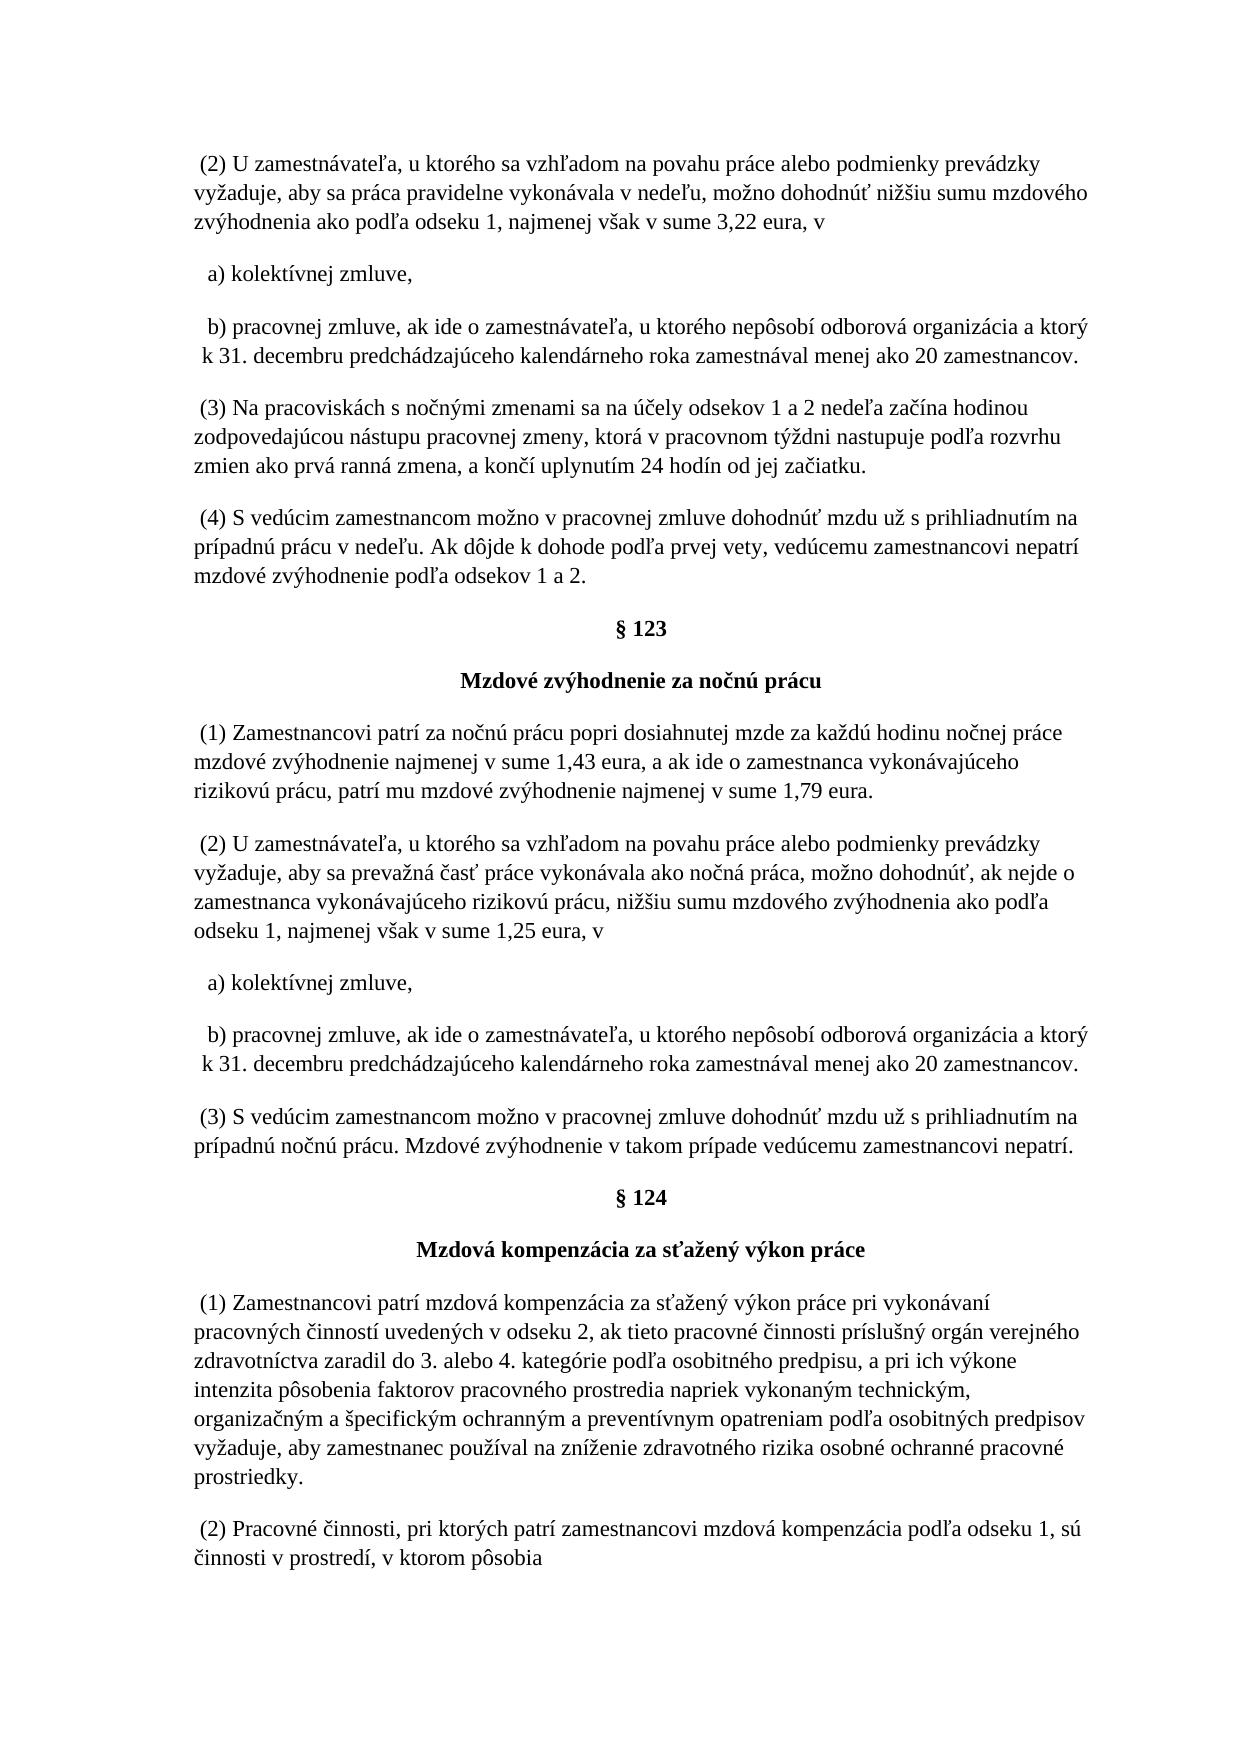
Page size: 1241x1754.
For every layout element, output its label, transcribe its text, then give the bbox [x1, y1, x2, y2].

text (3) Na pracoviskách s nočnými zmenami sa na účely odsekov 1 a 2 nedeľa začína hodinou zodpovedajúcou nástupu pracovnej zmeny, ktorá v pracovnom týždni nastupuje podľa rozvrhu zmien ako prvá ranná zmena, a končí uplynutím 24 hodín od jej začiatku. [194, 394, 1090, 478]
text § 124 [186, 1184, 1090, 1211]
text a) kolektívnej zmluve, [202, 260, 1090, 287]
text (2) Pracovné činnosti, pri ktorých patrí zamestnancovi mzdová kompenzácia podľa odseku 1, sú činnosti v prostredí, v ktorom pôsobia [194, 1515, 1090, 1570]
text (1) Zamestnancovi patrí mzdová kompenzácia za sťažený výkon práce pri vykonávaní pracovných činností uvedených v odseku 2, ak tieto pracovné činnosti príslušný orgán verejného zdravotníctva zaradil do 3. alebo 4. kategórie podľa osobitného predpisu, a pri ich výkone intenzita pôsobenia faktorov pracovného prostredia napriek vykonaným technickým, organizačným a špecifickým ochranným a preventívnym opatreniam podľa osobitných predpisov vyžaduje, aby zamestnanec používal na zníženie zdravotného rizika osobné ochranné pracovné prostriedky. [194, 1289, 1090, 1489]
text (2) U zamestnávateľa, u ktorého sa vzhľadom na povahu práce alebo podmienky prevádzky vyžaduje, aby sa práca pravidelne vykonávala v nedeľu, možno dohodnúť nižšiu sumu mzdového zvýhodnenia ako podľa odseku 1, najmenej však v sume 3,22 eura, v [194, 150, 1090, 234]
text (2) U zamestnávateľa, u ktorého sa vzhľadom na povahu práce alebo podmienky prevádzky vyžaduje, aby sa prevažná časť práce vykonávala ako nočná práca, možno dohodnúť, ak nejde o zamestnanca vykonávajúceho rizikovú prácu, nižšiu sumu mzdového zvýhodnenia ako podľa odseku 1, najmenej však v sume 1,25 eura, v [194, 830, 1090, 943]
text a) kolektívnej zmluve, [202, 969, 1090, 995]
text § 123 [186, 615, 1090, 641]
text (3) S vedúcim zamestnancom možno v pracovnej zmluve dohodnúť mzdu už s prihliadnutím na prípadnú nočnú prácu. Mzdové zvýhodnenie v takom prípade vedúcemu zamestnancovi nepatrí. [194, 1103, 1090, 1158]
text b) pracovnej zmluve, ak ide o zamestnávateľa, u ktorého nepôsobí odborová organizácia a ktorý k 31. decembru predchádzajúceho kalendárneho roka zamestnával menej ako 20 zamestnancov. [202, 313, 1090, 368]
text (4) S vedúcim zamestnancom možno v pracovnej zmluve dohodnúť mzdu už s prihliadnutím na prípadnú prácu v nedeľu. Ak dôjde k dohode podľa prvej vety, vedúcemu zamestnancovi nepatrí mzdové zvýhodnenie podľa odsekov 1 a 2. [194, 504, 1090, 589]
text Mzdová kompenzácia za sťažený výkon práce [186, 1237, 1090, 1263]
text b) pracovnej zmluve, ak ide o zamestnávateľa, u ktorého nepôsobí odborová organizácia a ktorý k 31. decembru predchádzajúceho kalendárneho roka zamestnával menej ako 20 zamestnancov. [202, 1021, 1090, 1077]
text (1) Zamestnancovi patrí za nočnú prácu popri dosiahnutej mzde za každú hodinu nočnej práce mzdové zvýhodnenie najmenej v sume 1,43 eura, a ak ide o zamestnanca vykonávajúceho rizikovú prácu, patrí mu mzdové zvýhodnenie najmenej v sume 1,79 eura. [194, 719, 1090, 804]
text Mzdové zvýhodnenie za nočnú prácu [186, 667, 1090, 693]
